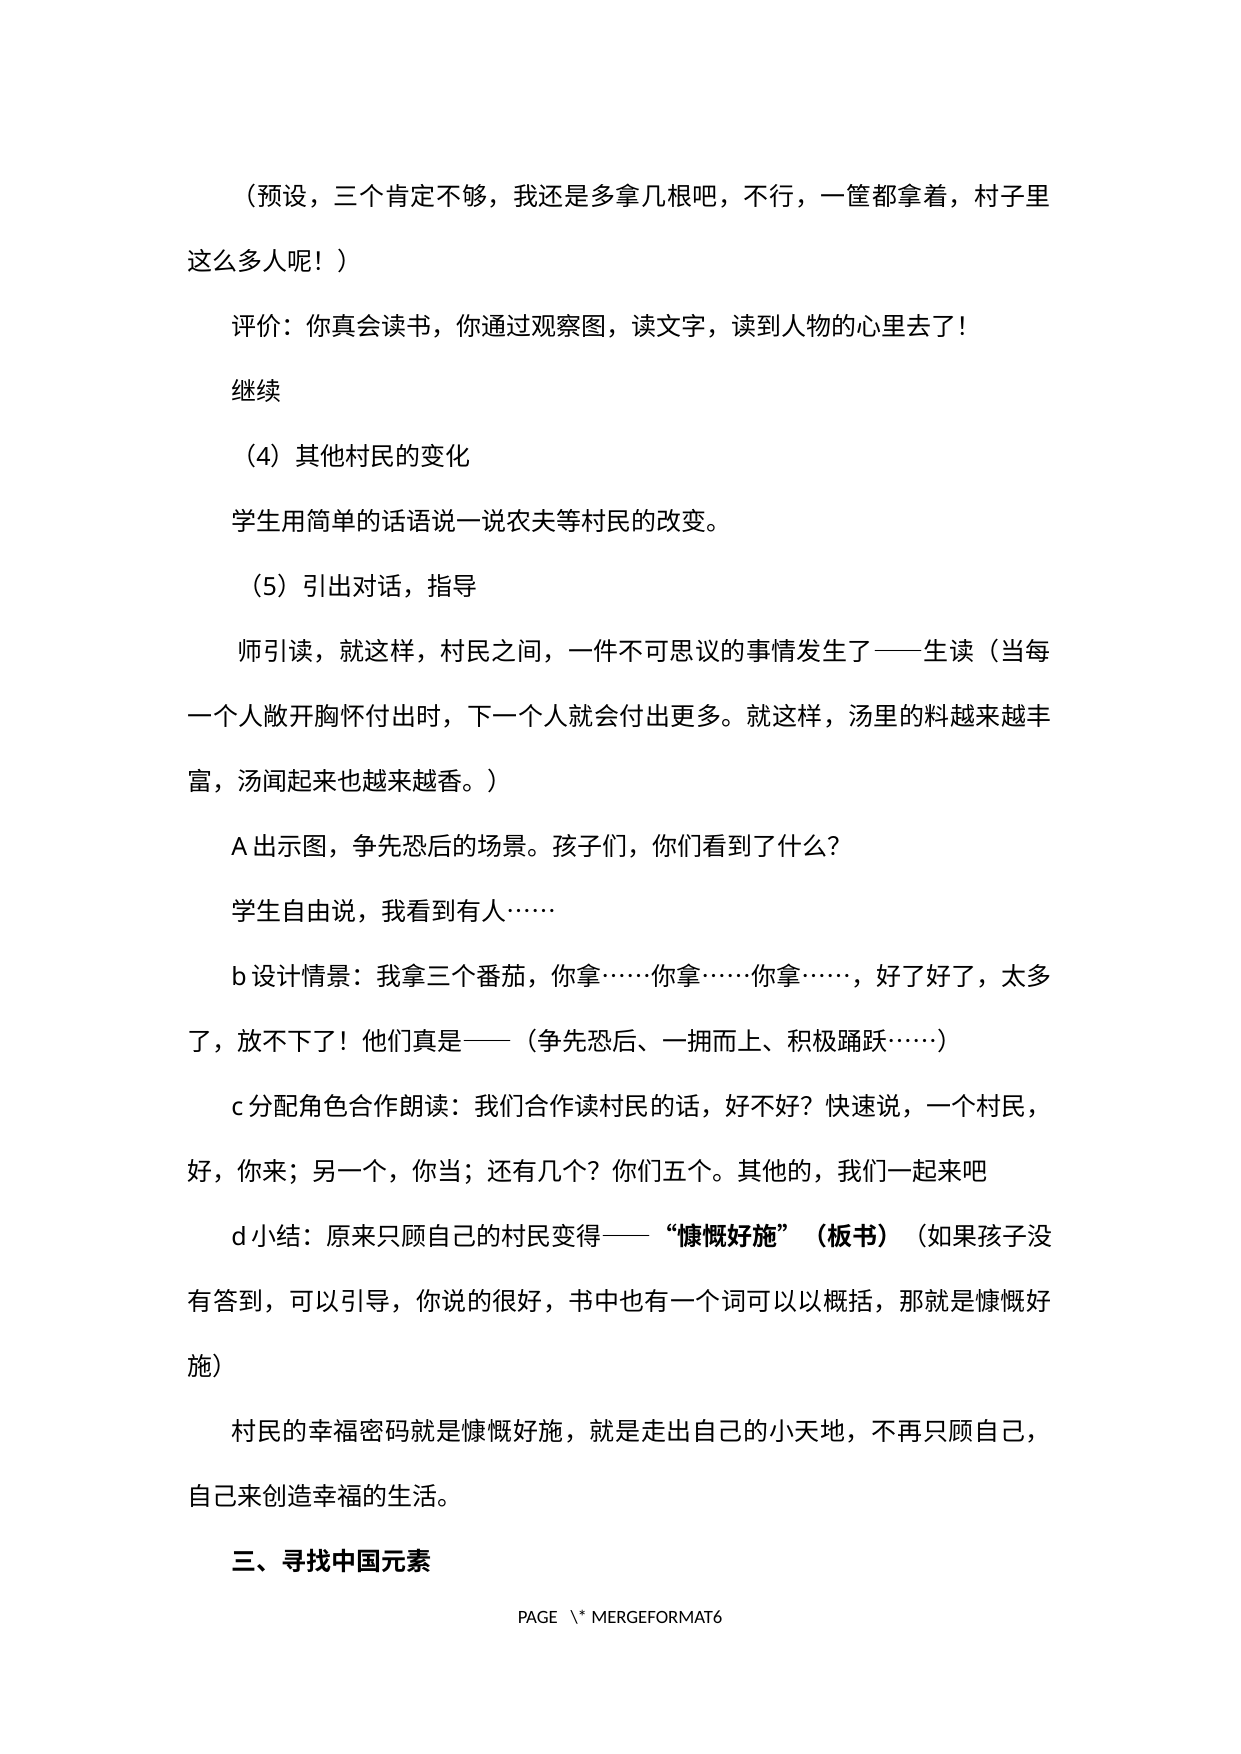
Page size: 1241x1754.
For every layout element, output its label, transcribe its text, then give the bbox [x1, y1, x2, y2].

text 评价：你真会读书，你通过观察图，读文字，读到人物的心里去了！ [187, 292, 1053, 357]
text 继续 [187, 357, 1053, 422]
text （5）引出对话，指导 [187, 552, 1053, 617]
text A出示图，争先恐后的场景。孩子们，你们看到了什么？ [187, 812, 1053, 877]
text 师引读，就这样，村民之间，一件不可思议的事情发生了——生读（当每一个人敞开胸怀付出时，下一个人就会付出更多。就这样，汤里的料越来越丰富，汤闻起来也越来越香。） [187, 617, 1053, 812]
text 村民的幸福密码就是慷慨好施，就是走出自己的小天地，不再只顾自己，自己来创造幸福的生活。 [187, 1397, 1053, 1527]
text b设计情景：我拿三个番茄，你拿……你拿……你拿……，好了好了，太多了，放不下了！他们真是——（争先恐后、一拥而上、积极踊跃……） [187, 942, 1053, 1072]
text （预设，三个肯定不够，我还是多拿几根吧，不行，一筐都拿着，村子里这么多人呢！） [187, 162, 1053, 292]
text d小结：原来只顾自己的村民变得——“慷慨好施”（板书）（如果孩子没有答到，可以引导，你说的很好，书中也有一个词可以以概括，那就是慷慨好施） [187, 1202, 1053, 1397]
text c分配角色合作朗读：我们合作读村民的话，好不好？快速说，一个村民，好，你来；另一个，你当；还有几个？你们五个。其他的，我们一起来吧 [187, 1072, 1053, 1202]
text （4）其他村民的变化 [187, 422, 1053, 487]
text 学生自由说，我看到有人…… [187, 877, 1053, 942]
list 寻找中国元素 [187, 1527, 1053, 1592]
text 学生用简单的话语说一说农夫等村民的改变。 [187, 487, 1053, 552]
